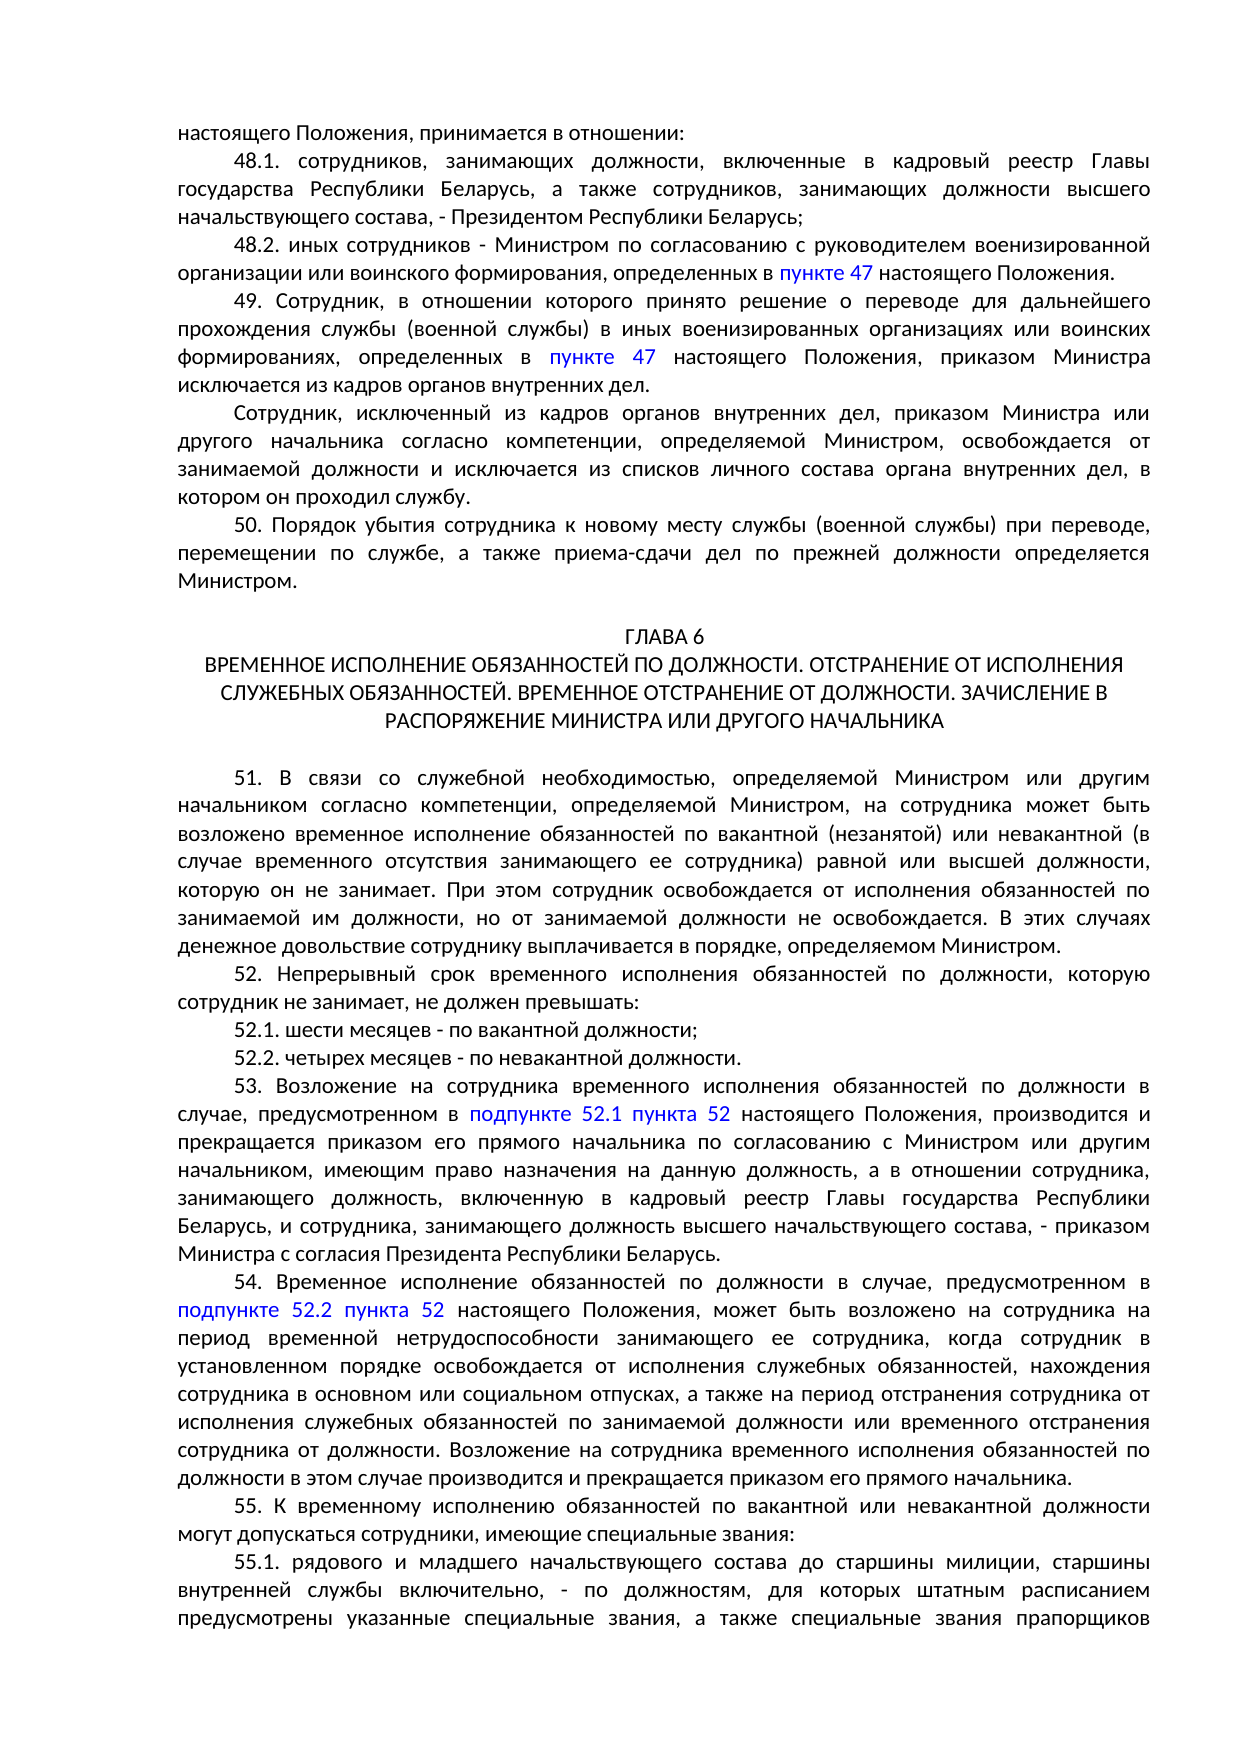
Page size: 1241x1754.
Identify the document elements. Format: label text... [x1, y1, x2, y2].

text 52. Непрерывный срок временного исполнения обязанностей по должности, которую сотрудник не занимает, не должен превышать: [177, 959, 1152, 1015]
text 52.1. шести месяцев - по вакантной должности; [177, 1015, 1152, 1043]
text 54. Временное исполнение обязанностей по должности в случае, предусмотренном в подпункте 52.2 пункта 52 настоящего Положения, может быть возложено на сотрудника на период временной нетрудоспособности занимающего ее сотрудника, когда сотрудник в установленном порядке освобождается от исполнения служебных обязанностей, нахождения сотрудника в основном или социальном отпусках, а также на период отстранения сотрудника от исполнения служебных обязанностей по занимаемой должности или временного отстранения сотрудника от должности. Возложение на сотрудника временного исполнения обязанностей по должности в этом случае производится и прекращается приказом его прямого начальника. [177, 1267, 1152, 1491]
text ВРЕМЕННОЕ ИСПОЛНЕНИЕ ОБЯЗАННОСТЕЙ ПО ДОЛЖНОСТИ. ОТСТРАНЕНИЕ ОТ ИСПОЛНЕНИЯ СЛУЖЕБНЫХ ОБЯЗАННОСТЕЙ. ВРЕМЕННОЕ ОТСТРАНЕНИЕ ОТ ДОЛЖНОСТИ. ЗАЧИСЛЕНИЕ В РАСПОРЯЖЕНИЕ МИНИСТРА ИЛИ ДРУГОГО НАЧАЛЬНИКА [177, 651, 1152, 734]
text 55. К временному исполнению обязанностей по вакантной или невакантной должности могут допускаться сотрудники, имеющие специальные звания: [177, 1491, 1152, 1547]
text 49. Сотрудник, в отношении которого принято решение о переводе для дальнейшего прохождения службы (военной службы) в иных военизированных организациях или воинских формированиях, определенных в пункте 47 настоящего Положения, приказом Министра исключается из кадров органов внутренних дел. [177, 286, 1152, 398]
text Сотрудник, исключенный из кадров органов внутренних дел, приказом Министра или другого начальника согласно компетенции, определяемой Министром, освобождается от занимаемой должности и исключается из списков личного состава органа внутренних дел, в котором он проходил службу. [177, 398, 1152, 510]
text 48.1. сотрудников, занимающих должности, включенные в кадровый реестр Главы государства Республики Беларусь, а также сотрудников, занимающих должности высшего начальствующего состава, - Президентом Республики Беларусь; [177, 146, 1152, 230]
text 48.2. иных сотрудников - Министром по согласованию с руководителем военизированной организации или воинского формирования, определенных в пункте 47 настоящего Положения. [177, 230, 1152, 286]
text 51. В связи со служебной необходимостью, определяемой Министром или другим начальником согласно компетенции, определяемой Министром, на сотрудника может быть возложено временное исполнение обязанностей по вакантной (незанятой) или невакантной (в случае временного отсутствия занимающего ее сотрудника) равной или высшей должности, которую он не занимает. При этом сотрудник освобождается от исполнения обязанностей по занимаемой им должности, но от занимаемой должности не освобождается. В этих случаях денежное довольствие сотруднику выплачивается в порядке, определяемом Министром. [177, 763, 1152, 959]
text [177, 118, 1152, 146]
text 53. Возложение на сотрудника временного исполнения обязанностей по должности в случае, предусмотренном в подпункте 52.1 пункта 52 настоящего Положения, производится и прекращается приказом его прямого начальника по согласованию с Министром или другим начальником, имеющим право назначения на данную должность, а в отношении сотрудника, занимающего должность, включенную в кадровый реестр Главы государства Республики Беларусь, и сотрудника, занимающего должность высшего начальствующего состава, - приказом Министра с согласия Президента Республики Беларусь. [177, 1071, 1152, 1267]
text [177, 1547, 1152, 1631]
text ГЛАВА 6 [177, 622, 1152, 651]
text 52.2. четырех месяцев - по невакантной должности. [177, 1043, 1152, 1071]
text 50. Порядок убытия сотрудника к новому месту службы (военной службы) при переводе, перемещении по службе, а также приема-сдачи дел по прежней должности определяется Министром. [177, 510, 1152, 594]
